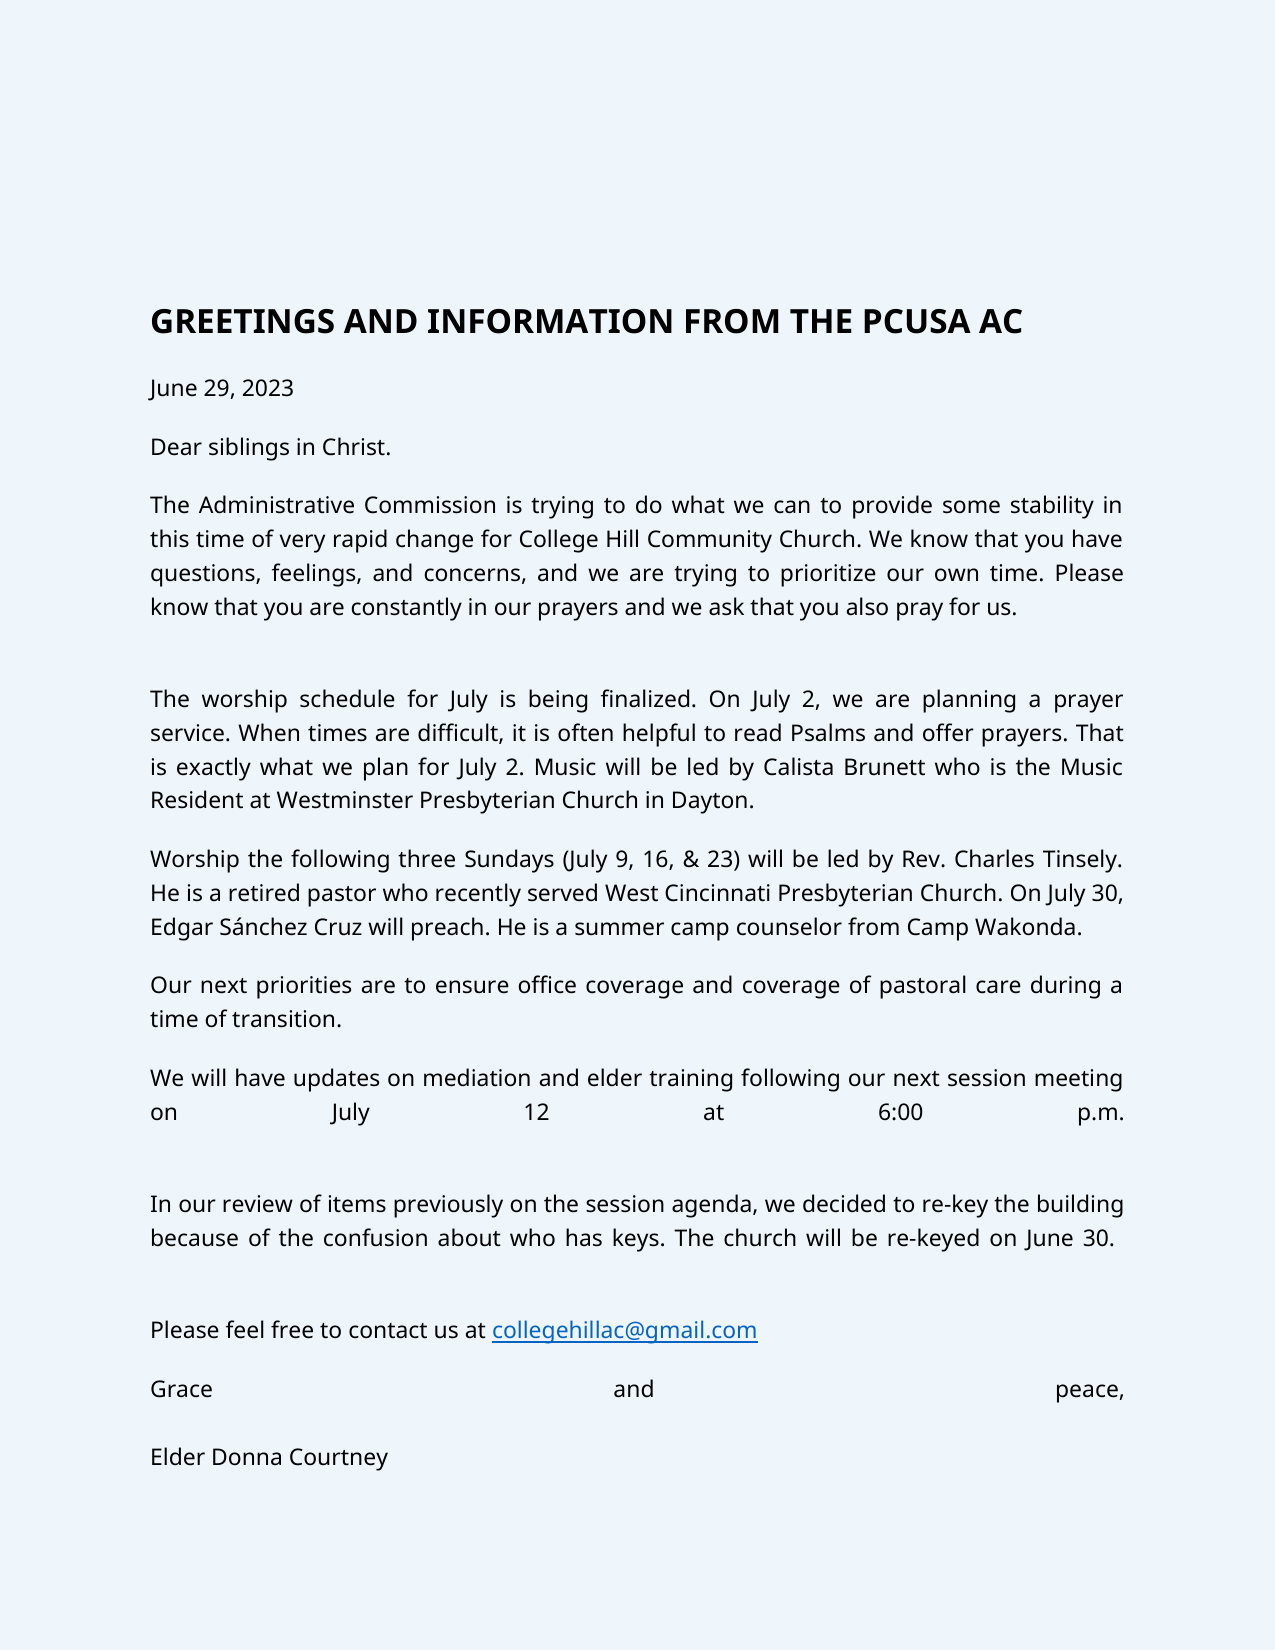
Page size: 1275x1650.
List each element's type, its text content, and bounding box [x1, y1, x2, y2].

text Worship the following three Sundays (July 9, 16, & 23) will be led by Rev. Charles Tinsely. He is a retired pastor who recently served West Cincinnati Presbyterian Church. On July 30, Edgar Sánchez Cruz will preach. He is a summer camp counselor from Camp Wakonda. [150, 843, 1125, 942]
text In our review of items previously on the session agenda, we decided to re-key the building because of the confusion about who has keys. The church will be re-keyed on June 30. [150, 1188, 1125, 1287]
text Please feel free to contact us at collegehillac@gmail.com [150, 1314, 1125, 1346]
text The worship schedule for July is being finalized. On July 2, we are planning a prayer service. When times are difficult, it is often helpful to read Psalms and offer prayers. That is exactly what we plan for July 2. Music will be led by Calista Brunett who is the Music Resident at Westminster Presbyterian Church in Dayton. [150, 649, 1125, 816]
text The Administrative Commission is trying to do what we can to provide some stability in this time of very rapid change for College Hill Community Church. We know that you have questions, feelings, and concerns, and we are trying to prioritize our own time. Please know that you are constantly in our prayers and we ask that you also pray for us. [150, 489, 1125, 622]
text We will have updates on mediation and elder training following our next session meeting on July 12 at 6:00 p.m. [150, 1062, 1125, 1161]
text Our next priorities are to ensure office coverage and coverage of pastoral care during a time of transition. [150, 969, 1125, 1034]
text GREETINGS AND INFORMATION FROM THE PCUSA AC [150, 298, 1125, 343]
text June 29, 2023 [150, 372, 1125, 403]
text Dear siblings in Christ. [150, 431, 1125, 462]
text Grace and peace, Elder Donna Courtney [150, 1373, 1125, 1472]
